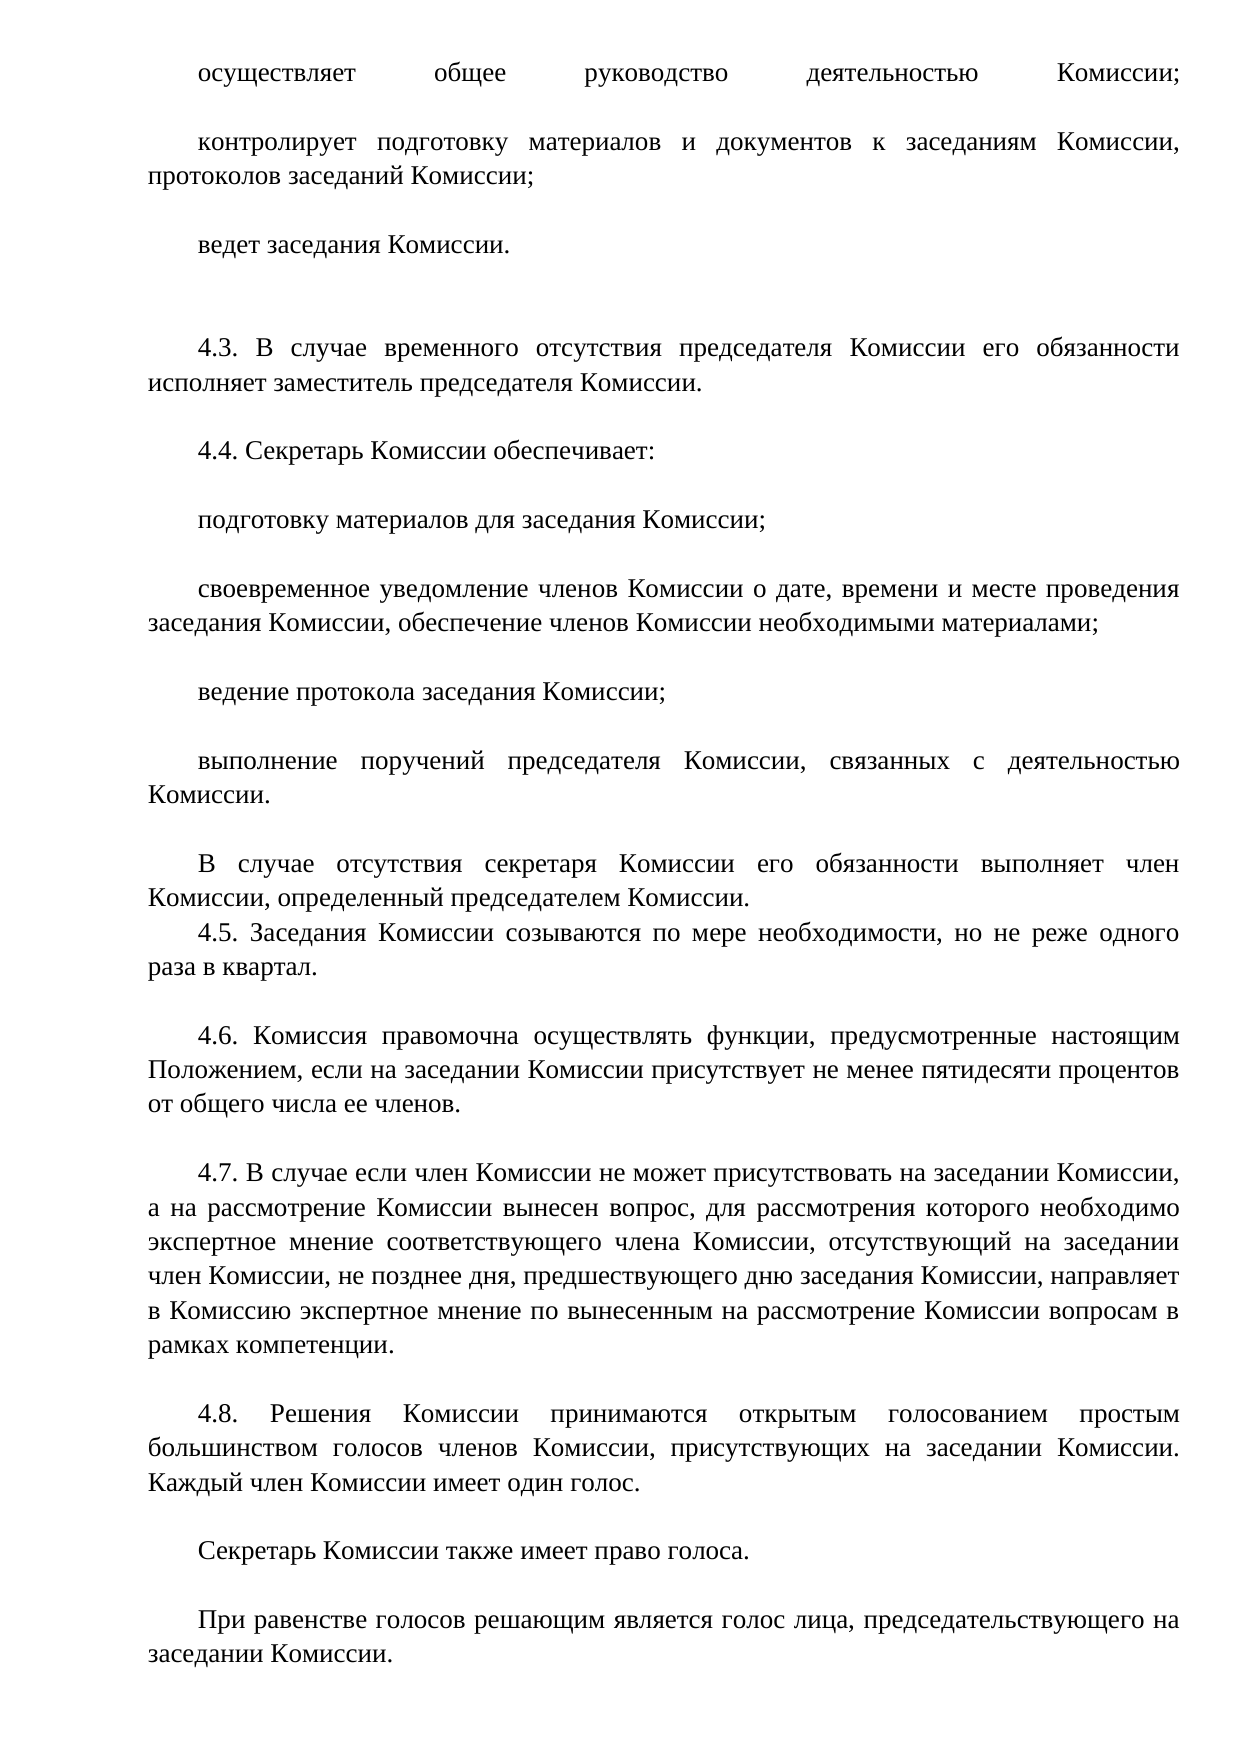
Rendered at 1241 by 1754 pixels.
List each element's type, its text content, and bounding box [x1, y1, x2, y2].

text ведет заседания Комиссии. [148, 225, 1181, 259]
text контролирует подготовку материалов и документов к заседаниям Комиссии, протоколов заседаний Комиссии; [148, 122, 1181, 191]
text осуществляет общее руководство деятельностью Комиссии; [148, 53, 1181, 122]
text При равенстве голосов решающим является голос лица, председательствующего на заседании Комиссии. [148, 1600, 1181, 1669]
text 4.8. Решения Комиссии принимаются открытым голосованием простым большинством голосов членов Комиссии, присутствующих на заседании Комиссии. Каждый член Комиссии имеет один голос. [148, 1394, 1181, 1497]
text 4.5. Заседания Комиссии созываются по мере необходимости, но не реже одного раза в квартал. [148, 912, 1181, 981]
text подготовку материалов для заседания Комиссии; [148, 500, 1181, 534]
text 4.6. Комиссия правомочна осуществлять функции, предусмотренные настоящим Положением, если на заседании Комиссии присутствует не менее пятидесяти процентов от общего числа ее членов. [148, 1016, 1181, 1119]
text ведение протокола заседания Комиссии; [148, 672, 1181, 706]
text выполнение поручений председателя Комиссии, связанных с деятельностью Комиссии. [148, 741, 1181, 844]
text 4.4. Секретарь Комиссии обеспечивает: [148, 431, 1181, 466]
text Секретарь Комиссии также имеет право голоса. [148, 1531, 1181, 1566]
text В случае отсутствия секретаря Комиссии его обязанности выполняет член Комиссии, определенный председателем Комиссии. [148, 844, 1181, 912]
text 4.7. В случае если член Комиссии не может присутствовать на заседании Комиссии, а на рассмотрение Комиссии вынесен вопрос, для рассмотрения которого необходимо экспертное мнение соответствующего члена Комиссии, отсутствующий на заседании член Комиссии, не позднее дня, предшествующего дню заседания Комиссии, направляет в Комиссию экспертное мнение по вынесенным на рассмотрение Комиссии вопросам в рамках компетенции. [148, 1153, 1181, 1359]
text своевременное уведомление членов Комиссии о дате, времени и месте проведения заседания Комиссии, обеспечение членов Комиссии необходимыми материалами; [148, 569, 1181, 637]
text 4.3. В случае временного отсутствия председателя Комиссии его обязанности исполняет заместитель председателя Комиссии. [148, 328, 1181, 397]
